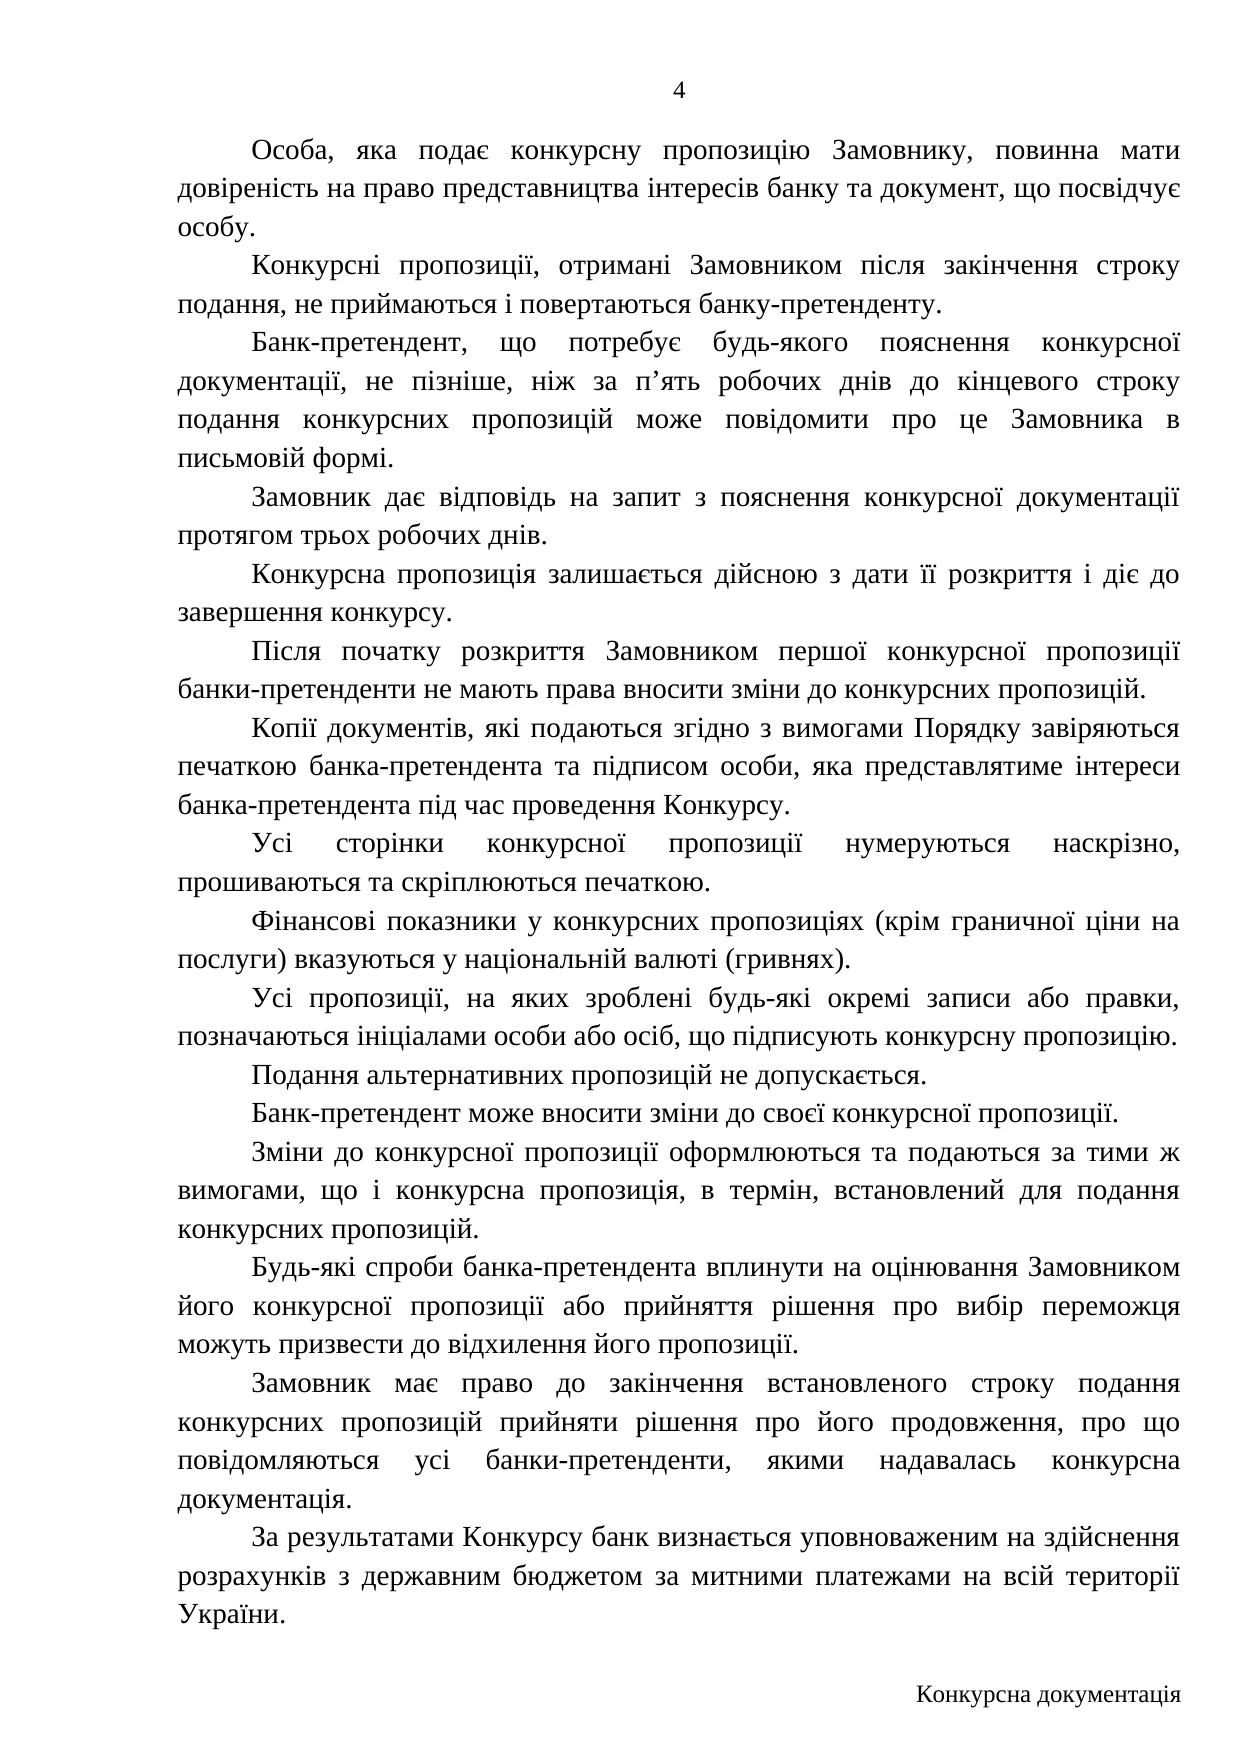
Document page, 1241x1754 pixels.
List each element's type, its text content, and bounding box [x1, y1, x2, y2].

text Усі пропозиції, на яких зроблені будь-які окремі записи або правки, позначаються ініціалами особи або осіб, що підписують конкурсну пропозицію. [177, 980, 1181, 1052]
text За результатами Конкурсу банк визнається уповноваженим на здійснення розрахунків з державним бюджетом за митними платежами на всій території України. [177, 1519, 1181, 1630]
text Будь-які спроби банка-претендента вплинути на оцінювання Замовником його конкурсної пропозиції або прийняття рішення про вибір переможця можуть призвести до відхилення його пропозиції. [177, 1249, 1181, 1360]
text Замовник має право до закінчення встановленого строку подання конкурсних пропозицій прийняти рішення про його продовження, про що повідомляються усі банки-претенденти, якими надавалась конкурсна документація. [177, 1365, 1181, 1514]
text Подання альтернативних пропозицій не допускається. [177, 1057, 1181, 1090]
text Особа, яка подає конкурсну пропозицію Замовнику, повинна мати довіреність на право представництва інтересів банку та документ, що посвідчує особу. [177, 132, 1181, 242]
text Банк-претендент може вносити зміни до своєї конкурсної пропозиції. [177, 1095, 1181, 1129]
text Усі сторінки конкурсної пропозиції нумеруються наскрізно, прошиваються та скріплюються печаткою. [177, 826, 1181, 898]
text Конкурсна пропозиція залишається дійсною з дати її розкриття і діє до завершення конкурсу. [177, 556, 1181, 628]
text Фінансові показники у конкурсних пропозиціях (крім граничної ціни на послуги) вказуються у національній валюті (гривнях). [177, 903, 1181, 975]
text Копії документів, які подаються згідно з вимогами Порядку завіряються печаткою банка-претендента та підписом особи, яка представлятиме інтереси банка-претендента під час проведення Конкурсу. [177, 710, 1181, 821]
text Замовник дає відповідь на запит з пояснення конкурсної документації протягом трьох робочих днів. [177, 479, 1181, 551]
text Конкурсні пропозиції, отримані Замовником після закінчення строку подання, не приймаються і повертаються банку-претенденту. [177, 247, 1181, 319]
text Банк-претендент, що потребує будь-якого пояснення конкурсної документації, не пізніше, ніж за п’ять робочих днів до кінцевого строку подання конкурсних пропозицій може повідомити про це Замовника в письмовій формі. [177, 324, 1181, 474]
text Зміни до конкурсної пропозиції оформлюються та подаються за тими ж вимогами, що і конкурсна пропозиція, в термін, встановлений для подання конкурсних пропозицій. [177, 1134, 1181, 1244]
text Після початку розкриття Замовником першої конкурсної пропозиції банки-претенденти не мають права вносити зміни до конкурсних пропозицій. [177, 633, 1181, 705]
